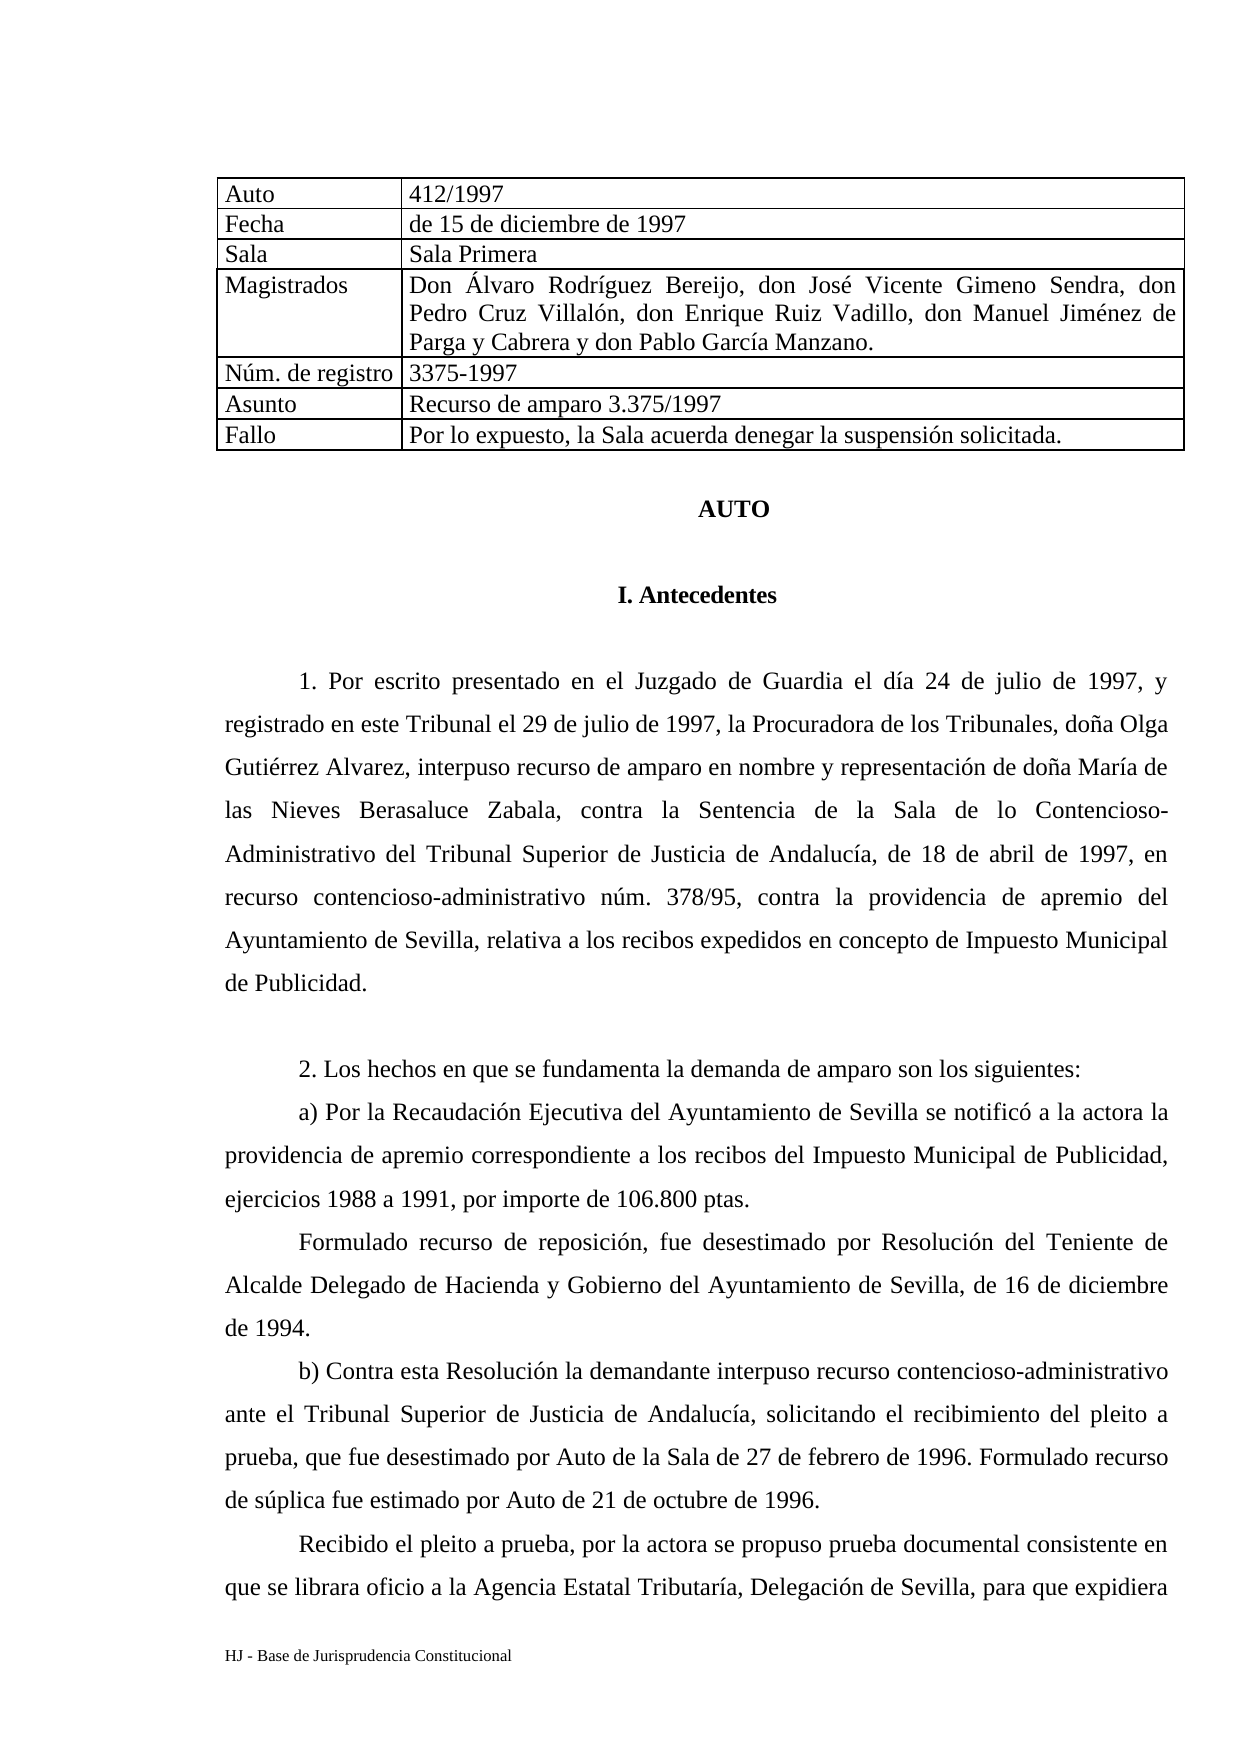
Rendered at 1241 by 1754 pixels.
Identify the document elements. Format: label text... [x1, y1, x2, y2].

table_cell Don Álvaro Rodríguez Bereijo, don José Vicente Gimeno Sendra, don Pedro Cruz Villalón, don Enrique Ruiz Vadillo, don Manuel Jiménez de Parga y Cabrera y don Pablo García Manzano. [403, 270, 1183, 356]
text 2. Los hechos en que se fundamenta la demanda de amparo son los siguientes: [224, 1054, 1169, 1083]
table_cell Magistrados [218, 270, 401, 356]
text 1. Por escrito presentado en el Juzgado de Guardia el día 24 de julio de 1997, y registrado en este Tribunal el 29 de julio de 1997, la Procuradora de los Tribunales, doña Olga Gutiérrez Alvarez, interpuso recurso de amparo en nombre y representación de doña María de las Nieves Berasaluce Zabala, contra la Sentencia de la Sala de lo Contencioso-Administrativo del Tribunal Superior de Justicia de Andalucía, de 18 de abril de 1997, en recurso contencioso-administrativo núm. 378/95, contra la providencia de apremio del Ayuntamiento de Sevilla, relativa a los recibos expedidos en concepto de Impuesto Municipal de Publicidad. [224, 666, 1169, 997]
text AUTO [224, 494, 1169, 522]
table_cell de 15 de diciembre de 1997 [402, 209, 1184, 238]
text I. Antecedentes [224, 580, 1169, 609]
table_cell 3375-1997 [403, 358, 1183, 387]
table_cell Fecha [218, 209, 401, 238]
table_cell Núm. de registro [218, 358, 401, 387]
text Formulado recurso de reposición, fue desestimado por Resolución del Teniente de Alcalde Delegado de Hacienda y Gobierno del Ayuntamiento de Sevilla, de 16 de diciembre de 1994. [224, 1227, 1169, 1342]
table_cell Por lo expuesto, la Sala acuerda denegar la suspensión solicitada. [403, 420, 1183, 448]
table_cell Fallo [218, 420, 401, 448]
table_cell Sala [218, 240, 401, 268]
text b) Contra esta Resolución la demandante interpuso recurso contencioso-administrativo ante el Tribunal Superior de Justicia de Andalucía, solicitando el recibimiento del pleito a prueba, que fue desestimado por Auto de la Sala de 27 de febrero de 1996. Formulado recurso de súplica fue estimado por Auto de 21 de octubre de 1996. [224, 1356, 1169, 1514]
table_header 412/1997 [402, 179, 1184, 207]
text a) Por la Recaudación Ejecutiva del Ayuntamiento de Sevilla se notificó a la actora la providencia de apremio correspondiente a los recibos del Impuesto Municipal de Publicidad, ejercicios 1988 a 1991, por importe de 106.800 ptas. [224, 1097, 1169, 1212]
table_header Auto [218, 179, 401, 207]
table_cell Recurso de amparo 3.375/1997 [403, 389, 1183, 418]
table_cell Sala Primera [402, 240, 1184, 268]
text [224, 1529, 1169, 1601]
table_cell Asunto [218, 389, 401, 418]
